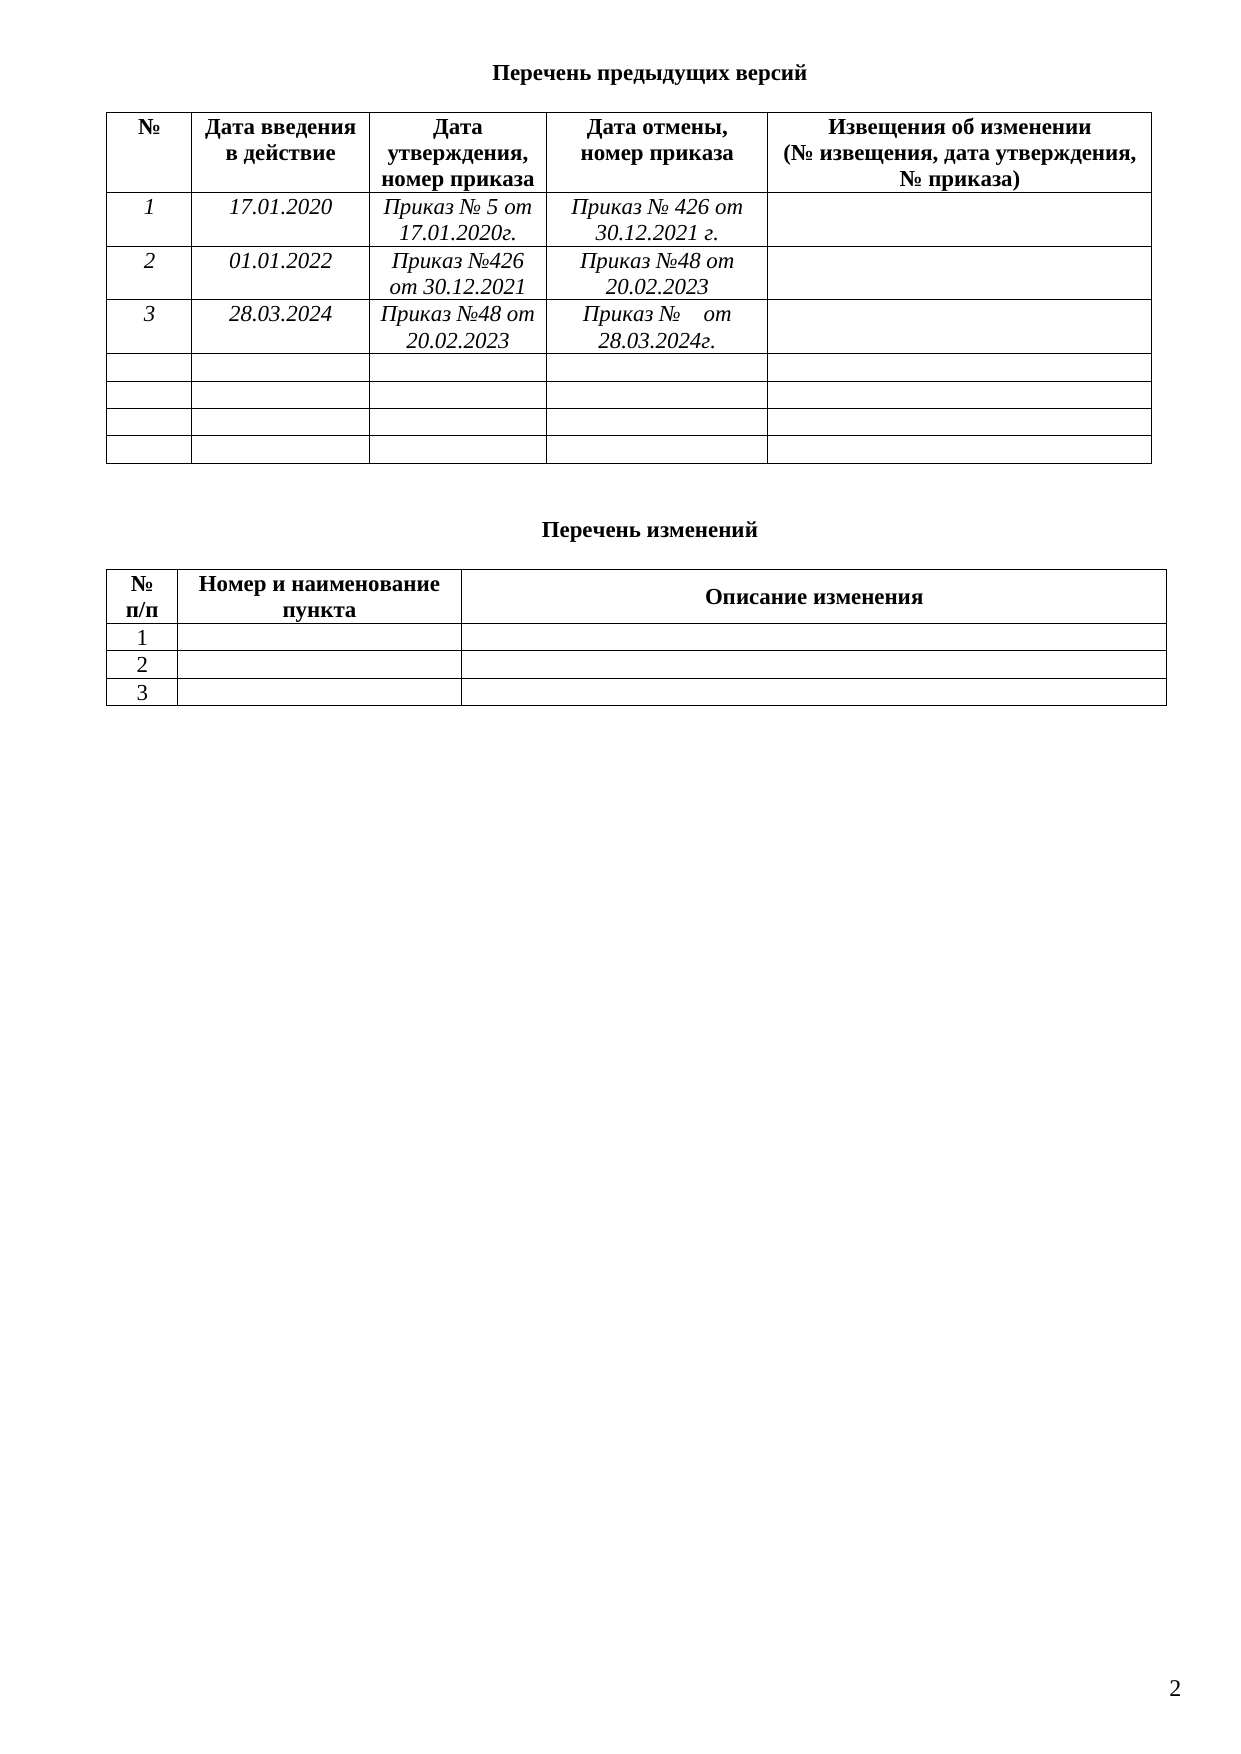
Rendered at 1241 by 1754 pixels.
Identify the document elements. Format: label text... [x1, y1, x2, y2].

table_cell [547, 436, 767, 463]
table_cell [462, 679, 1166, 705]
table_cell [768, 247, 1151, 299]
table_header № п/п [107, 570, 177, 623]
table_cell 1 [107, 193, 191, 246]
table_header Описание изменения [462, 570, 1166, 623]
table_cell 01.01.2022 [192, 247, 369, 299]
table_header Дата отмены, номер приказа [547, 113, 767, 192]
table_cell [107, 382, 191, 408]
table_cell [178, 651, 461, 678]
table_cell [192, 382, 369, 408]
table_cell [178, 624, 461, 650]
table_cell [768, 382, 1151, 408]
table_cell [192, 409, 369, 435]
table_cell [107, 354, 191, 381]
table_cell [192, 436, 369, 463]
table_cell [178, 679, 461, 705]
table_cell [768, 436, 1151, 463]
table_cell [547, 382, 767, 408]
table_cell [768, 354, 1151, 381]
table_header Дата утверждения, номер приказа [370, 113, 546, 192]
table_cell [462, 651, 1166, 678]
table_cell Приказ № 426 от 30.12.2021 г. [547, 193, 767, 246]
table_cell 3 [107, 679, 177, 705]
table_cell [547, 409, 767, 435]
table_cell [192, 354, 369, 381]
table_cell Приказ №48 от 20.02.2023 [547, 247, 767, 299]
table_cell [370, 354, 546, 381]
table_cell 17.01.2020 [192, 193, 369, 246]
table_cell [370, 436, 546, 463]
table_header Извещения об изменении (№ извещения, дата утверждения, № приказа) [768, 113, 1151, 192]
table_cell [768, 409, 1151, 435]
table_cell 2 [107, 247, 191, 299]
table_header Номер и наименование пункта [178, 570, 461, 623]
table_cell Приказ №426 от 30.12.2021 [370, 247, 546, 299]
table_cell [547, 354, 767, 381]
table_cell [370, 382, 546, 408]
table_cell [107, 436, 191, 463]
table_cell [107, 409, 191, 435]
table_cell Приказ № от 28.03.2024г. [547, 300, 767, 353]
table_cell 3 [107, 300, 191, 353]
table_header Дата введения в действие [192, 113, 369, 192]
table_cell Приказ №48 от 20.02.2023 [370, 300, 546, 353]
text Перечень изменений [118, 516, 1181, 543]
table_cell 1 [107, 624, 177, 650]
table_cell 28.03.2024 [192, 300, 369, 353]
text Перечень предыдущих версий [118, 59, 1181, 85]
table_cell 2 [107, 651, 177, 678]
table_cell Приказ № 5 от 17.01.2020г. [370, 193, 546, 246]
table_cell [768, 193, 1151, 246]
table_cell [370, 409, 546, 435]
table_header № [107, 113, 191, 192]
table_cell [462, 624, 1166, 650]
table_cell [768, 300, 1151, 353]
